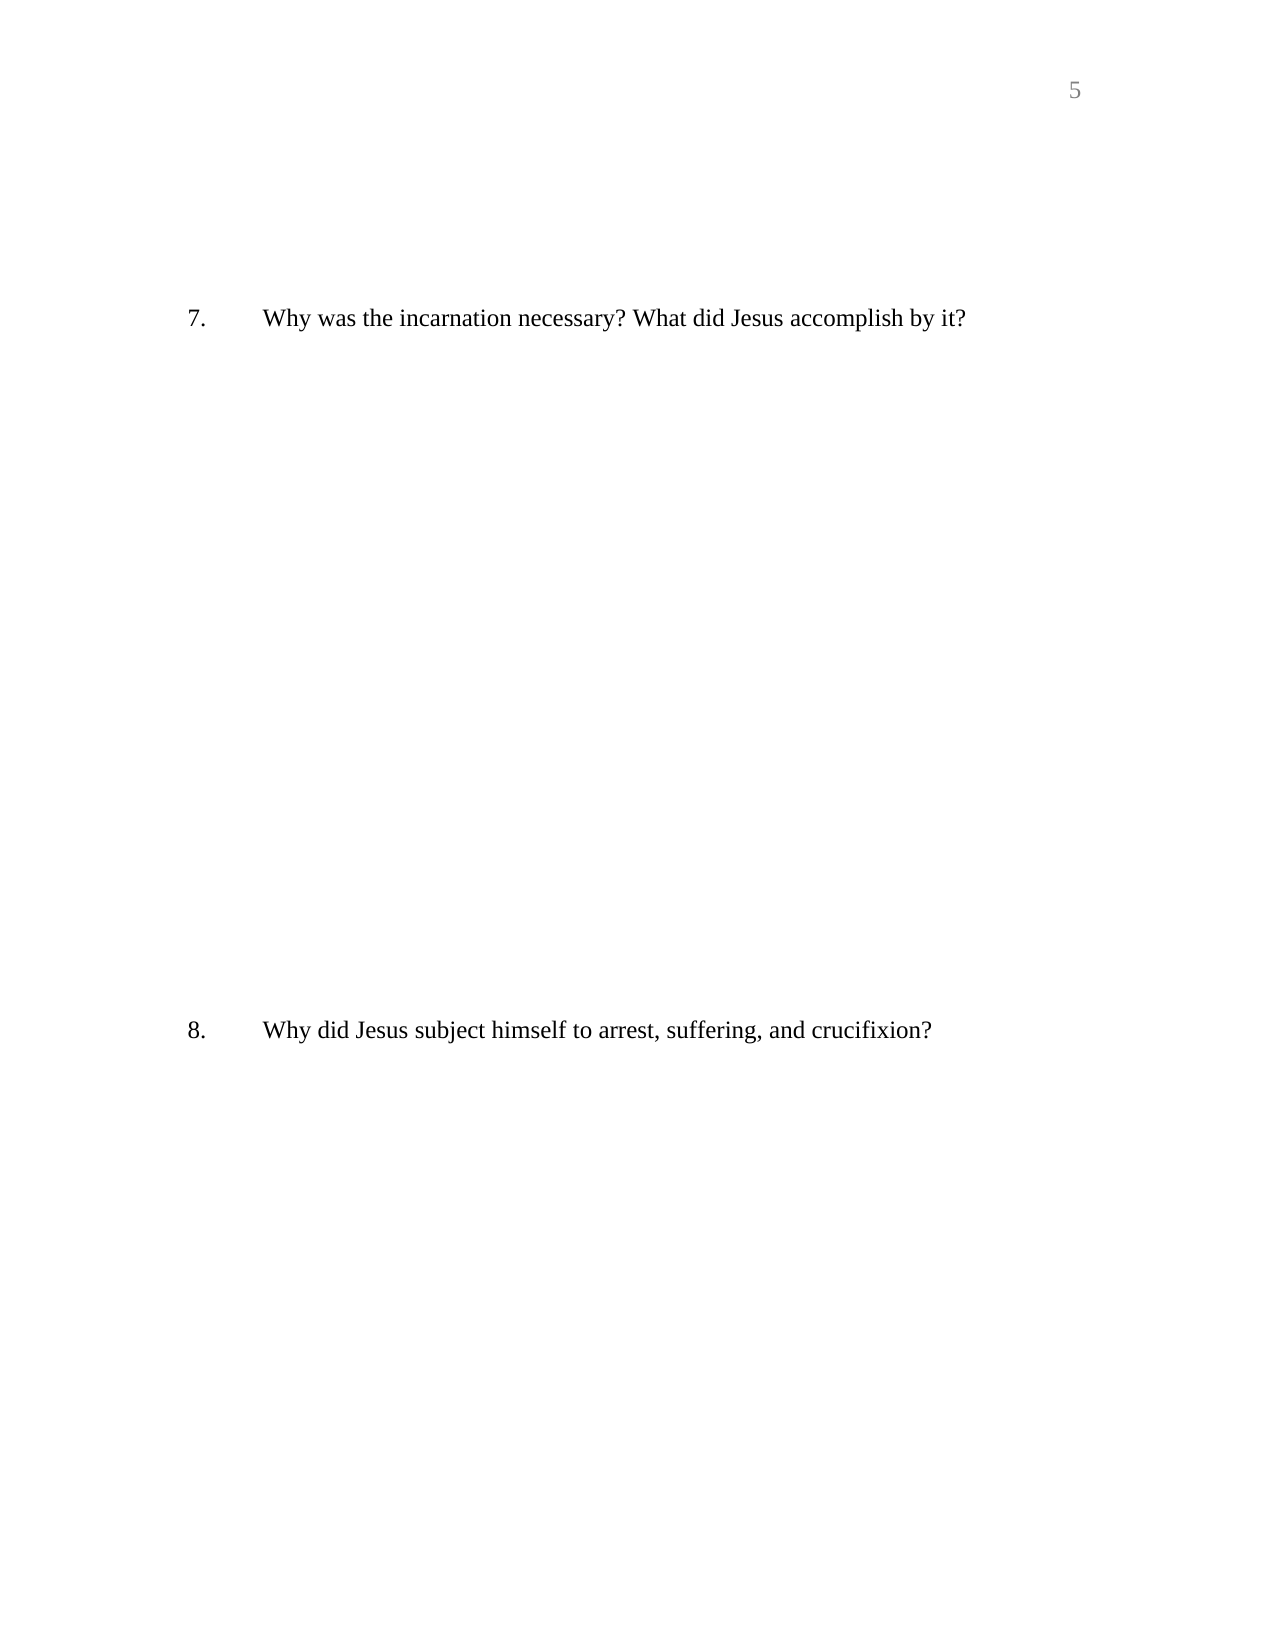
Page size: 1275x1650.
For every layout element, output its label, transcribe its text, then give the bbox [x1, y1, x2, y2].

list Why was the incarnation necessary? What did Jesus accomplish by it? [187, 303, 1037, 332]
list Why did Jesus subject himself to arrest, suffering, and crucifixion? [187, 1015, 1037, 1044]
